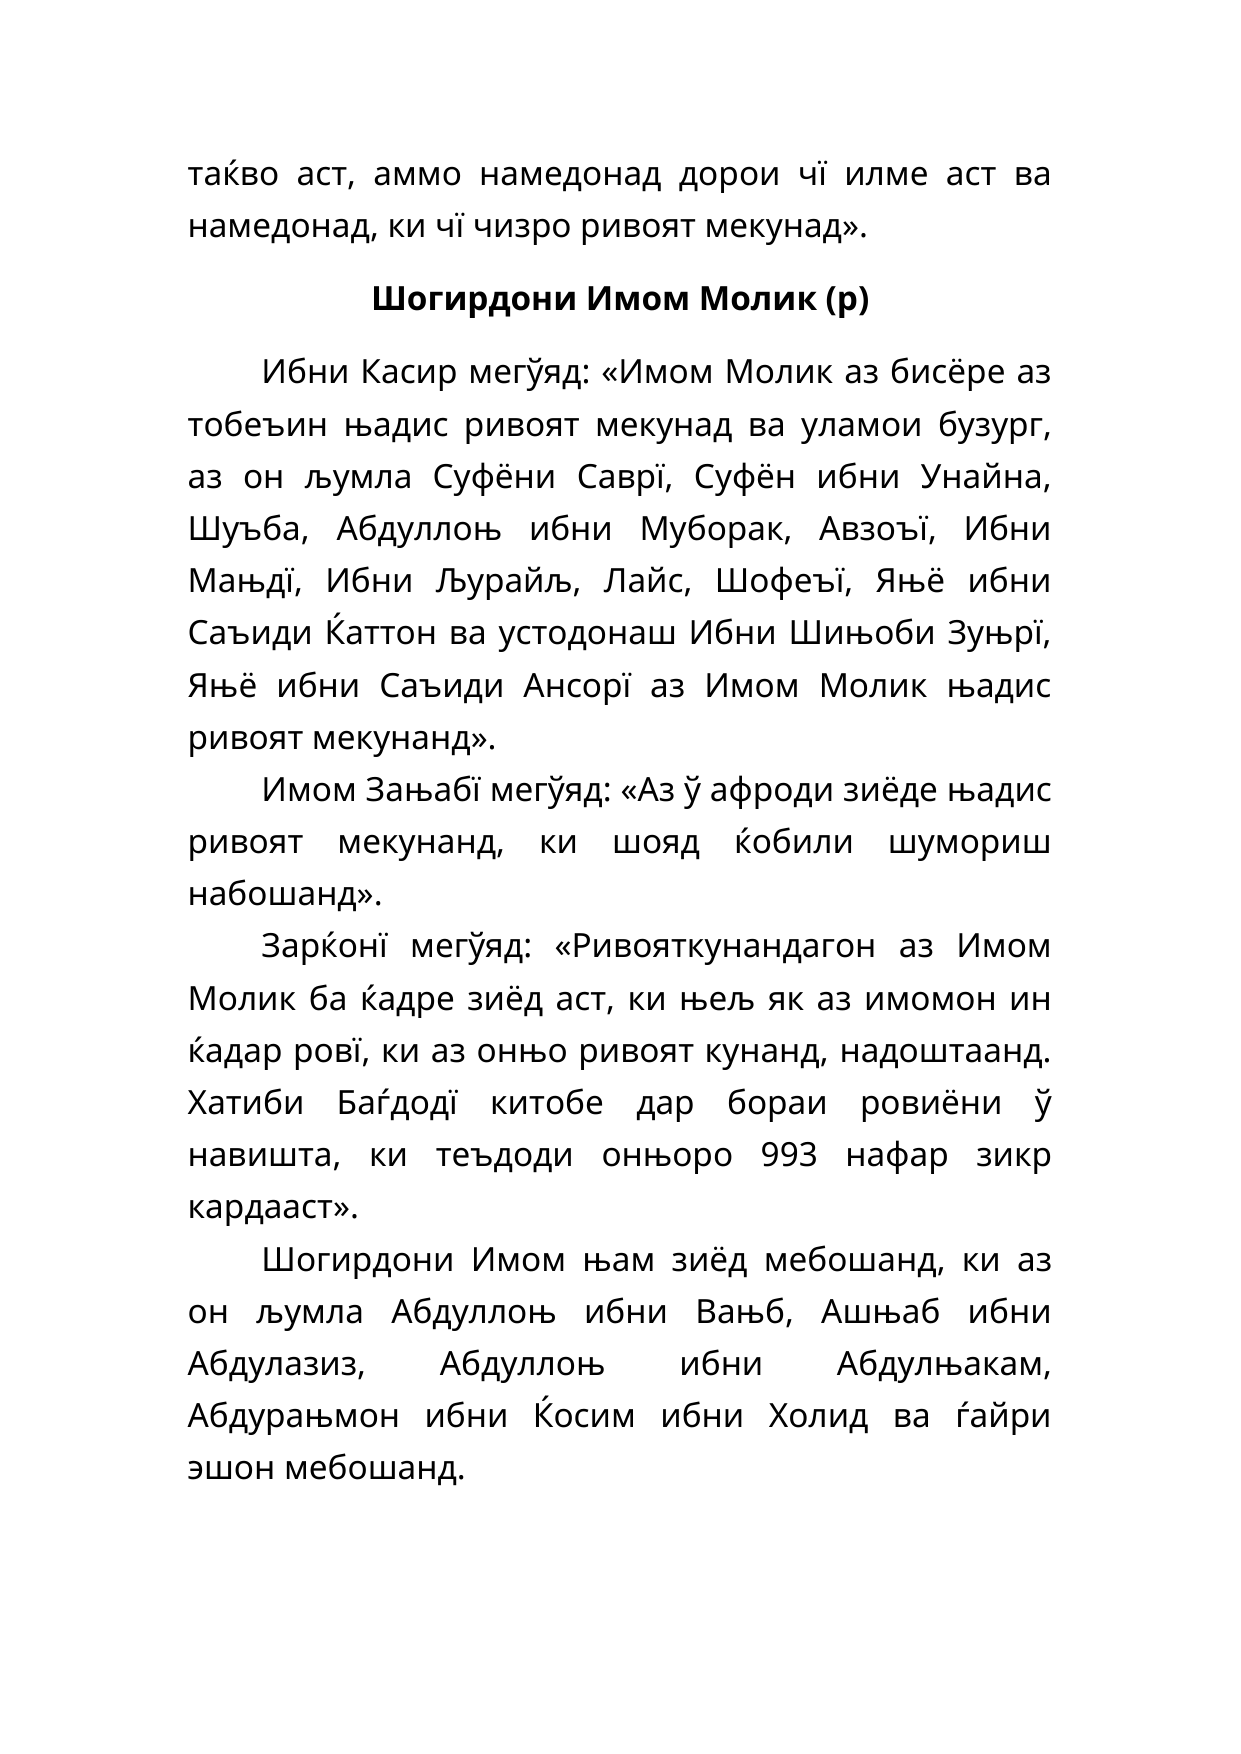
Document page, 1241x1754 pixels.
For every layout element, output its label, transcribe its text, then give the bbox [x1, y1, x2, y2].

text Ибни Касир мегўяд: «Имом Молик аз бисёре аз тобеъин њадис ривоят мекунад ва уламои бузург, аз он љумла Суфёни Саврї, Суфён ибни Унайна, Шуъба, Абдуллоњ ибни Муборак, Авзоъї, Ибни Мањдї, Ибни Љурайљ, Лайс, Шофеъї, Яњё ибни Саъиди Ќаттон ва устодонаш Ибни Шињоби Зуњрї, Яњё ибни Саъиди Ансорї аз Имом Молик њадис ривоят мекунанд». [187, 348, 1053, 759]
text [187, 150, 1053, 248]
text Зарќонї мегўяд: «Ривояткунандагон аз Имом Молик ба ќадре зиёд аст, ки њељ як аз имомон ин ќадар ровї, ки аз онњо ривоят кунанд, надоштаанд. Хатиби Баѓдодї китобе дар бораи ровиёни ў навишта, ки теъдоди онњоро 993 нафар зикр кардааст». [187, 922, 1053, 1229]
text Имом Зањабї мегўяд: «Аз ў афроди зиёде њадис ривоят мекунанд, ки шояд ќобили шумориш набошанд». [187, 766, 1053, 916]
text Шогирдони Имом њам зиёд мебошанд, ки аз он љумла Абдуллоњ ибни Вањб, Ашњаб ибни Абдулазиз, Абдуллоњ ибни Абдулњакам, Абдурањмон ибни Ќосим ибни Холид ва ѓайри эшон мебошанд. [187, 1235, 1053, 1489]
text Шогирдони Имом Молик (р) [187, 275, 1053, 321]
